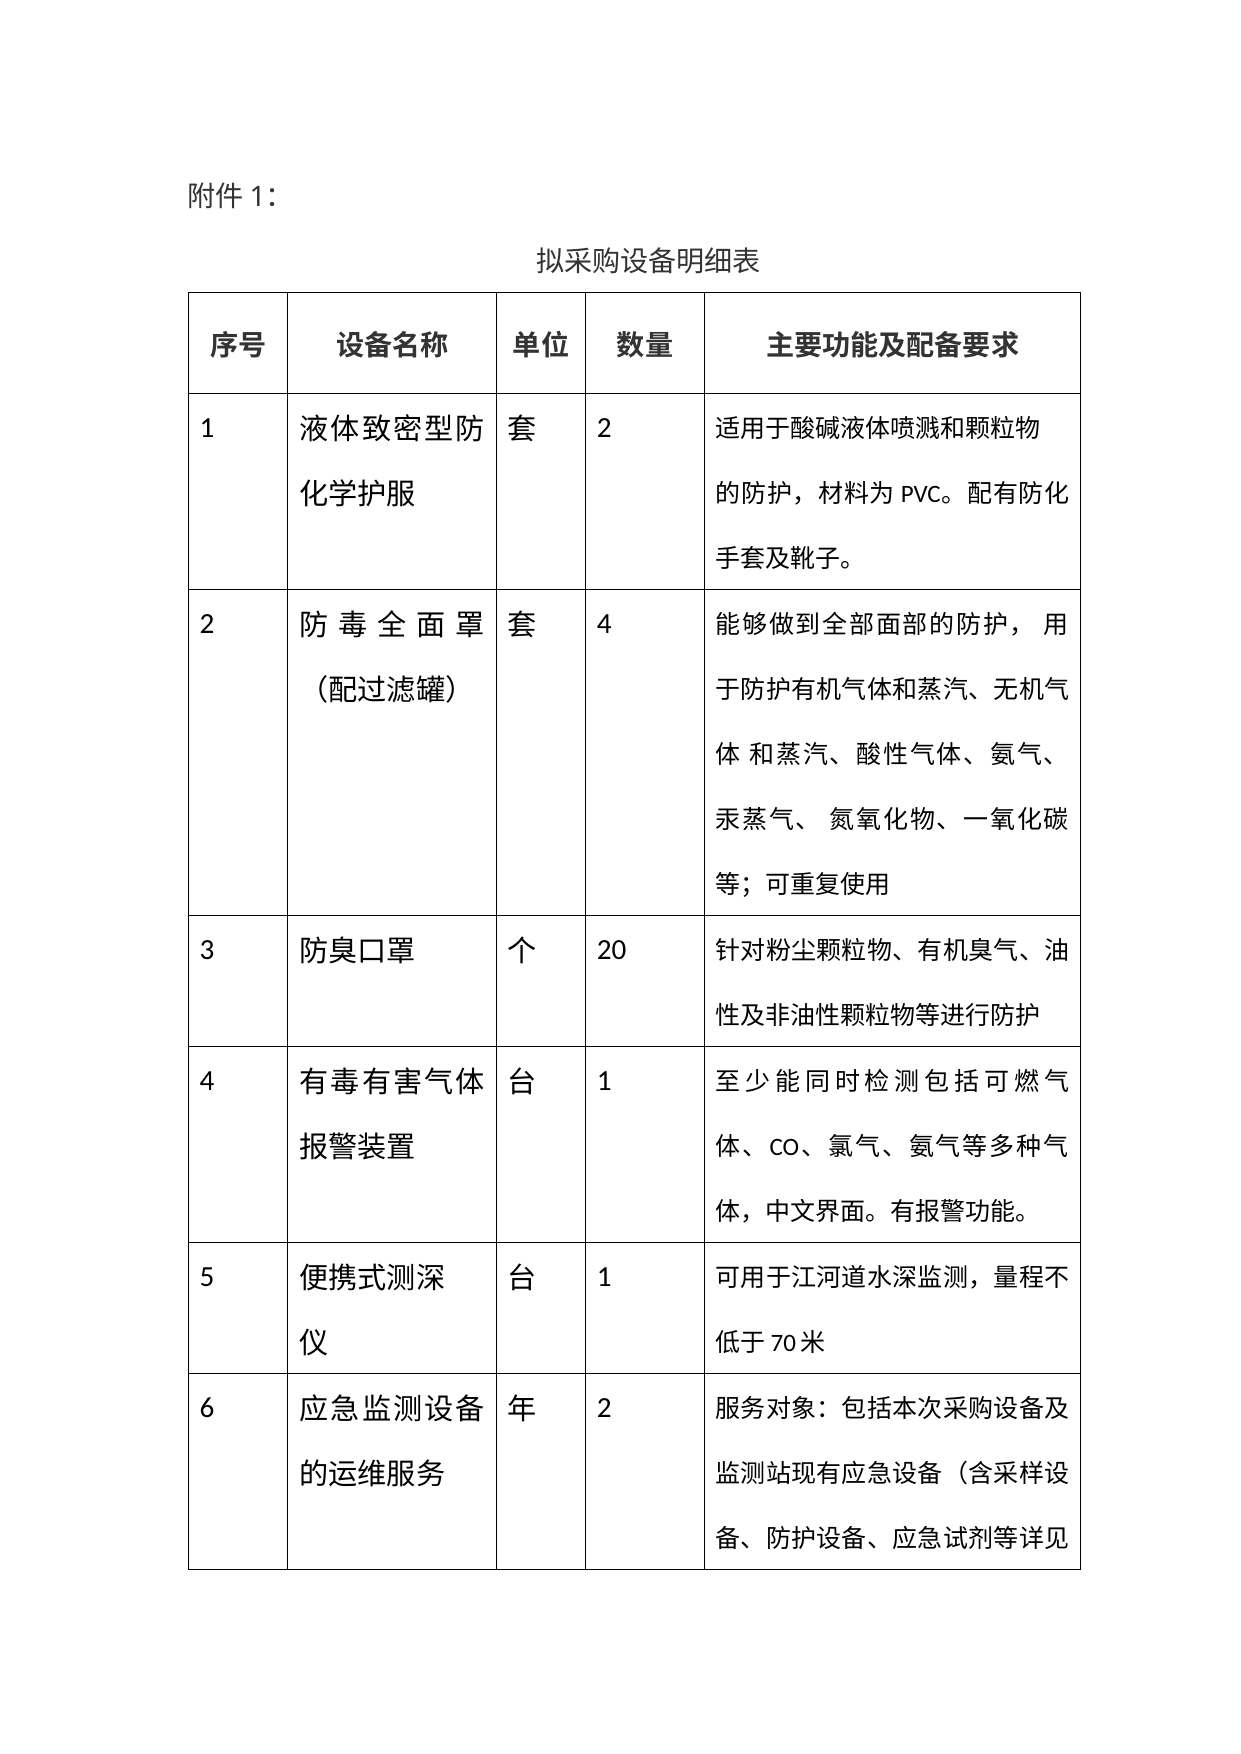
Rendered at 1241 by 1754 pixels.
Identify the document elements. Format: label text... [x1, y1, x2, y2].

table_cell 4 [586, 590, 704, 915]
table_cell 5 [189, 1243, 287, 1373]
table_cell 1 [189, 394, 287, 589]
table_header 主要功能及配备要求 [705, 293, 1080, 393]
table_cell 4 [189, 1047, 287, 1242]
table_cell 年 [497, 1374, 585, 1569]
table_header 序号 [189, 293, 287, 393]
table_cell 防臭口罩 [288, 916, 496, 1046]
table_cell 1 [586, 1047, 704, 1242]
table_cell 便携式测深 仪 [288, 1243, 496, 1373]
table_cell 针对粉尘颗粒物、有机臭气、油性及非油性颗粒物等进行防护 [705, 916, 1080, 1046]
table_cell 套 [497, 590, 585, 915]
table_cell 至少能同时检测包括可燃气体、CO、氯气、氨气等多种气体，中文界面。有报警功能。 [705, 1047, 1080, 1242]
table_cell 可用于江河道水深监测，量程不低于70米 [705, 1243, 1080, 1373]
table_cell 适用于酸碱液体喷溅和颗粒物 的防护，材料为PVC。配有防化手套及靴子。 [705, 394, 1080, 589]
table_cell 2 [586, 1374, 704, 1569]
table_cell 2 [189, 590, 287, 915]
table_cell 套 [497, 394, 585, 589]
table_cell 应急监测设备的运维服务 [288, 1374, 496, 1569]
text 附件1： [187, 162, 1053, 227]
table_cell 能够做到全部面部的防护， 用于防护有机气体和蒸汽、无机气体 和蒸汽、酸性气体、氨气、汞蒸气、 氮氧化物、一氧化碳等；可重复使用 [705, 590, 1080, 915]
table_cell 20 [586, 916, 704, 1046]
table_cell 2 [586, 394, 704, 589]
table_cell 1 [586, 1243, 704, 1373]
table_cell 个 [497, 916, 585, 1046]
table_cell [705, 1374, 1080, 1569]
table_header 设备名称 [288, 293, 496, 393]
table_cell 液体致密型防化学护服 [288, 394, 496, 589]
table_cell 防毒全面罩（配过滤罐） [288, 590, 496, 915]
table_cell 3 [189, 916, 287, 1046]
table_header 单位 [497, 293, 585, 393]
table_header 数量 [586, 293, 704, 393]
table_cell 6 [189, 1374, 287, 1569]
text 拟采购设备明细表 [187, 227, 1053, 292]
table_cell 台 [497, 1047, 585, 1242]
table_cell 台 [497, 1243, 585, 1373]
table_cell 有毒有害气体报警装置 [288, 1047, 496, 1242]
